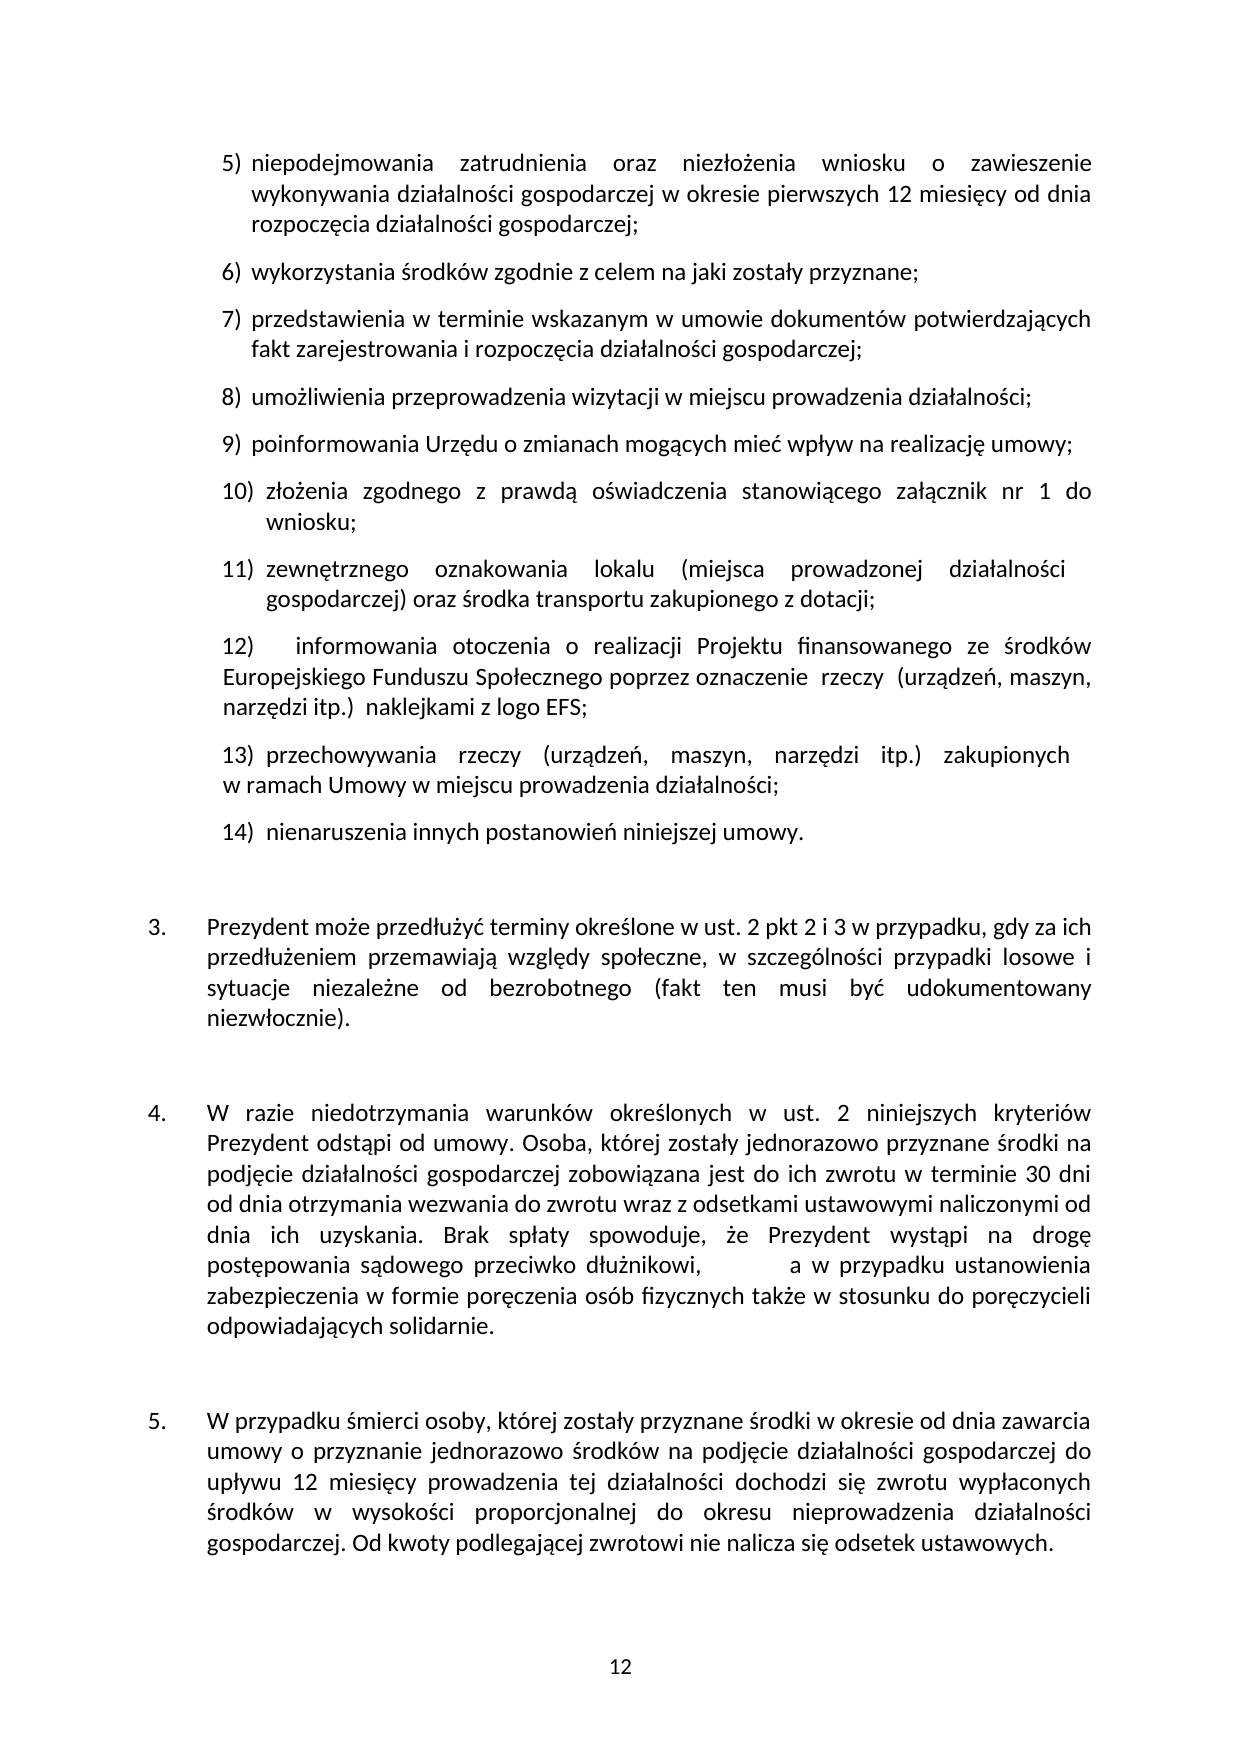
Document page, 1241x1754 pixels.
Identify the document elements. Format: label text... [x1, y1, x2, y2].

list zewnętrznego oznakowania lokalu (miejsca prowadzonej działalności gospodarczej) oraz środka transportu zakupionego z dotacji; [221, 553, 1093, 614]
list nienaruszenia innych postanowień niniejszej umowy. [221, 816, 1093, 847]
list przedstawienia w terminie wskazanym w umowie dokumentów potwierdzających fakt zarejestrowania i rozpoczęcia działalności gospodarczej; [221, 303, 1093, 364]
list niepodejmowania zatrudnienia oraz niezłożenia wniosku o zawieszenie wykonywania działalności gospodarczej w okresie pierwszych 12 miesięcy od dnia rozpoczęcia działalności gospodarczej; [221, 148, 1093, 239]
list W razie niedotrzymania warunków określonych w ust. 2 niniejszych kryteriów Prezydent odstąpi od umowy. Osoba, której zostały jednorazowo przyznane środki na podjęcie działalności gospodarczej zobowiązana jest do ich zwrotu w terminie 30 dni od dnia otrzymania wezwania do zwrotu wraz z odsetkami ustawowymi naliczonymi od dnia ich uzyskania. Brak spłaty spowoduje, że Prezydent wystąpi na drogę postępowania sądowego przeciwko dłużnikowi, a w przypadku ustanowienia zabezpieczenia w formie poręczenia osób fizycznych także w stosunku do poręczycieli odpowiadających solidarnie. [148, 1097, 1093, 1341]
list złożenia zgodnego z prawdą oświadczenia stanowiącego załącznik nr 1 do wniosku; [221, 475, 1093, 536]
list wykorzystania środków zgodnie z celem na jaki zostały przyznane; [221, 256, 1093, 286]
list W przypadku śmierci osoby, której zostały przyznane środki w okresie od dnia zawarcia umowy o przyznanie jednorazowo środków na podjęcie działalności gospodarczej do upływu 12 miesięcy prowadzenia tej działalności dochodzi się zwrotu wypłaconych środków w wysokości proporcjonalnej do okresu nieprowadzenia działalności gospodarczej. Od kwoty podlegającej zwrotowi nie nalicza się odsetek ustawowych. [148, 1405, 1093, 1557]
list Prezydent może przedłużyć terminy określone w ust. 2 pkt 2 i 3 w przypadku, gdy za ich przedłużeniem przemawiają względy społeczne, w szczególności przypadki losowe i sytuacje niezależne od bezrobotnego (fakt ten musi być udokumentowany niezwłocznie). [148, 911, 1093, 1033]
list przechowywania rzeczy (urządzeń, maszyn, narzędzi itp.) zakupionych w ramach Umowy w miejscu prowadzenia działalności; [221, 739, 1093, 800]
list informowania otoczenia o realizacji Projektu finansowanego ze środków Europejskiego Funduszu Społecznego poprzez oznaczenie rzeczy (urządzeń, maszyn, narzędzi itp.) naklejkami z logo EFS; [221, 631, 1093, 722]
list umożliwienia przeprowadzenia wizytacji w miejscu prowadzenia działalności; [221, 381, 1093, 411]
list poinformowania Urzędu o zmianach mogących mieć wpływ na realizację umowy; [221, 428, 1093, 458]
